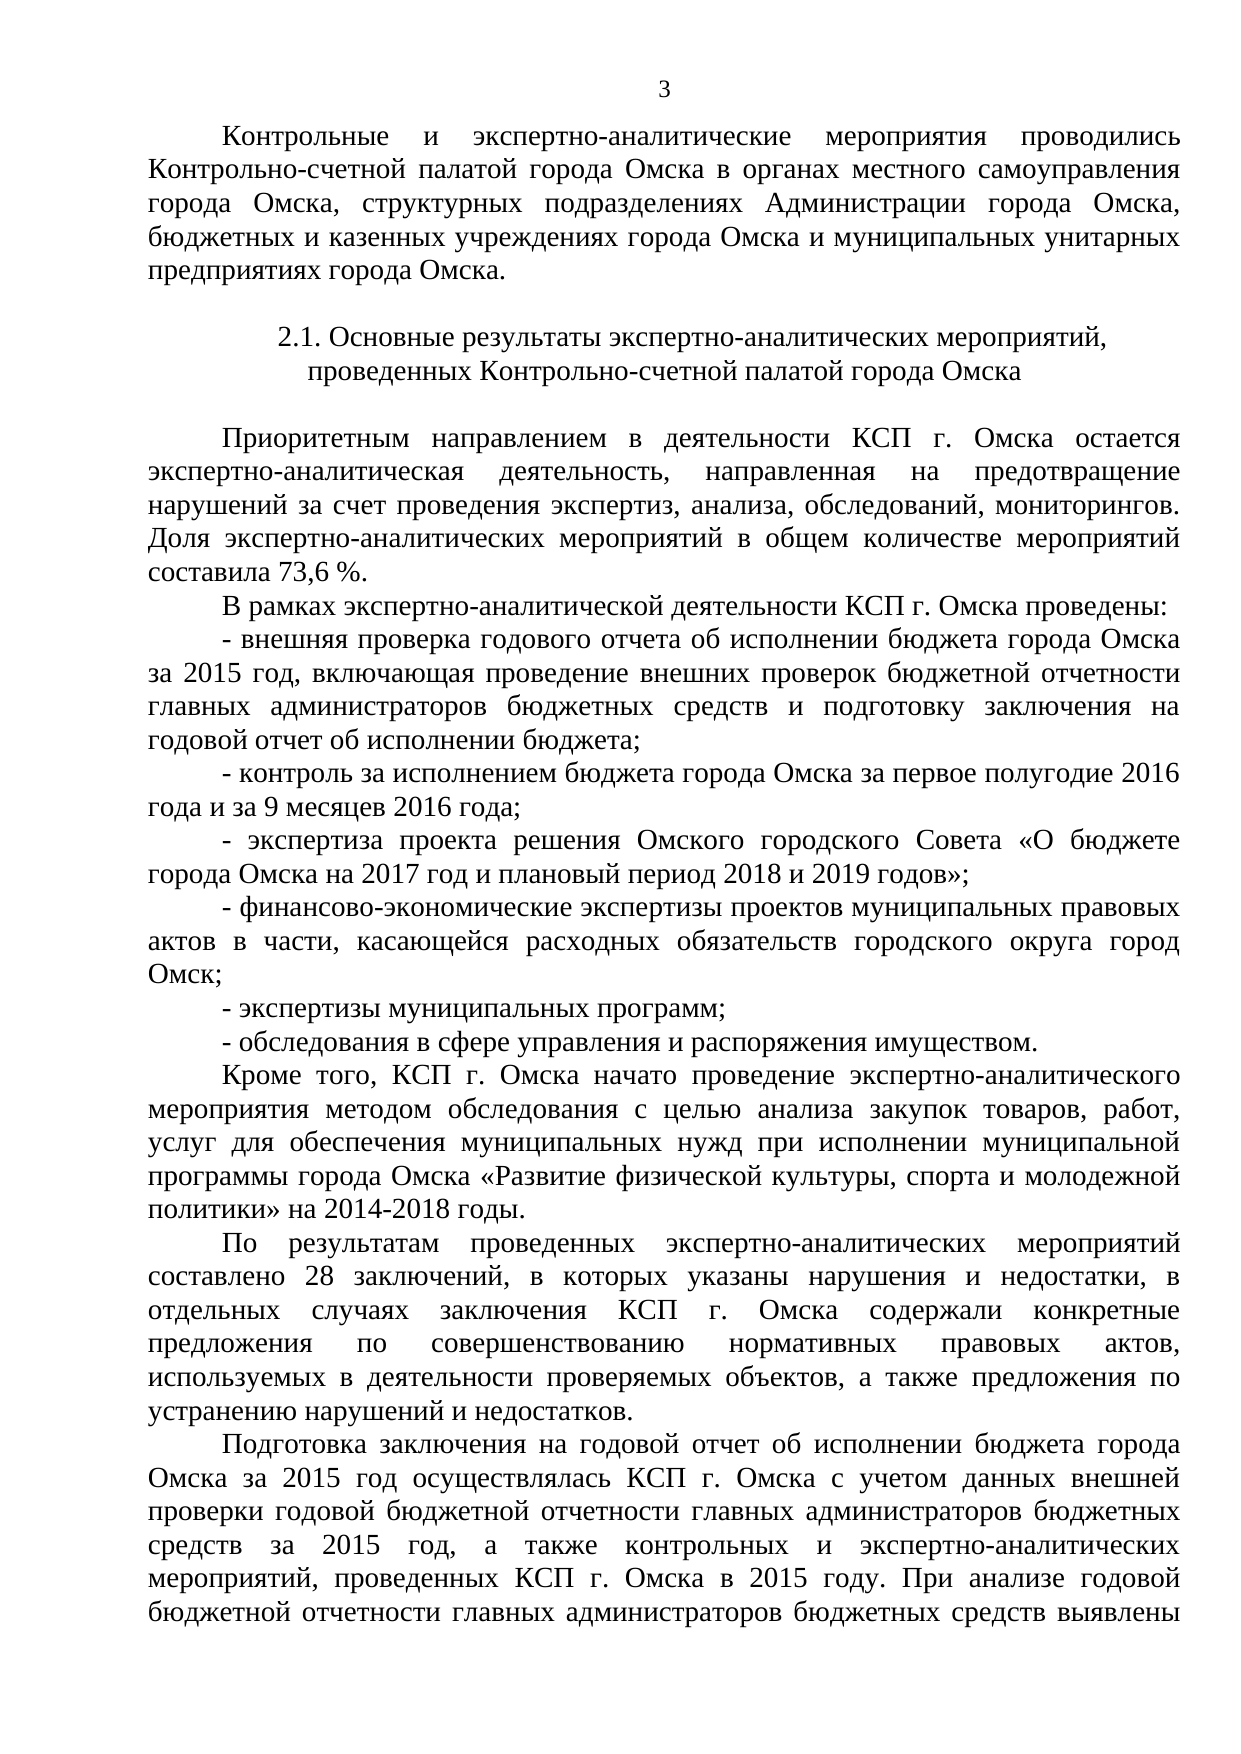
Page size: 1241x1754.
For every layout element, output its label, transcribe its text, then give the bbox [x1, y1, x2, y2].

text Кроме того, КСП г. Омска начато проведение экспертно-аналитического мероприятия методом обследования с целью анализа закупок товаров, работ, услуг для обеспечения муниципальных нужд при исполнении муниципальной программы города Омска «Развитие физической культуры, спорта и молодежной политики» на 2014-2018 годы. [148, 1057, 1181, 1225]
text - финансово-экономические экспертизы проектов муниципальных правовых актов в части, касающейся расходных обязательств городского округа город Омск; [148, 889, 1181, 990]
text В рамках экспертно-аналитической деятельности КСП г. Омска проведены: [148, 588, 1181, 621]
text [148, 1426, 1181, 1627]
text По результатам проведенных экспертно-аналитических мероприятий составлено 28 заключений, в которых указаны нарушения и недостатки, в отдельных случаях заключения КСП г. Омска содержали конкретные предложения по совершенствованию нормативных правовых актов, используемых в деятельности проверяемых объектов, а также предложения по устранению нарушений и недостатков. [148, 1225, 1181, 1426]
text - контроль за исполнением бюджета города Омска за первое полугодие 2016 года и за 9 месяцев 2016 года; [148, 755, 1181, 822]
text Контрольные и экспертно-аналитические мероприятия проводились Контрольно-счетной палатой города Омска в органах местного самоуправления города Омска, структурных подразделениях Администрации города Омска, бюджетных и казенных учреждениях города Омска и муниципальных унитарных предприятиях города Омска. [148, 118, 1181, 286]
text - экспертизы муниципальных программ; [148, 990, 1181, 1024]
text Приоритетным направлением в деятельности КСП г. Омска остается экспертно-аналитическая деятельность, направленная на предотвращение нарушений за счет проведения экспертиз, анализа, обследований, мониторингов. Доля экспертно-аналитических мероприятий в общем количестве мероприятий составила 73,6 %. [148, 420, 1181, 588]
text - внешняя проверка годового отчета об исполнении бюджета города Омска за 2015 год, включающая проведение внешних проверок бюджетной отчетности главных администраторов бюджетных средств и подготовку заключения на годовой отчет об исполнении бюджета; [148, 621, 1181, 755]
text - экспертиза проекта решения Омского городского Совета «О бюджете города Омска на 2017 год и плановый период 2018 и 2019 годов»; [148, 822, 1181, 889]
text 2.1. Основные результаты экспертно-аналитических мероприятий, проведенных Контрольно-счетной палатой города Омска [148, 319, 1181, 386]
text - обследования в сфере управления и распоряжения имуществом. [148, 1024, 1181, 1057]
